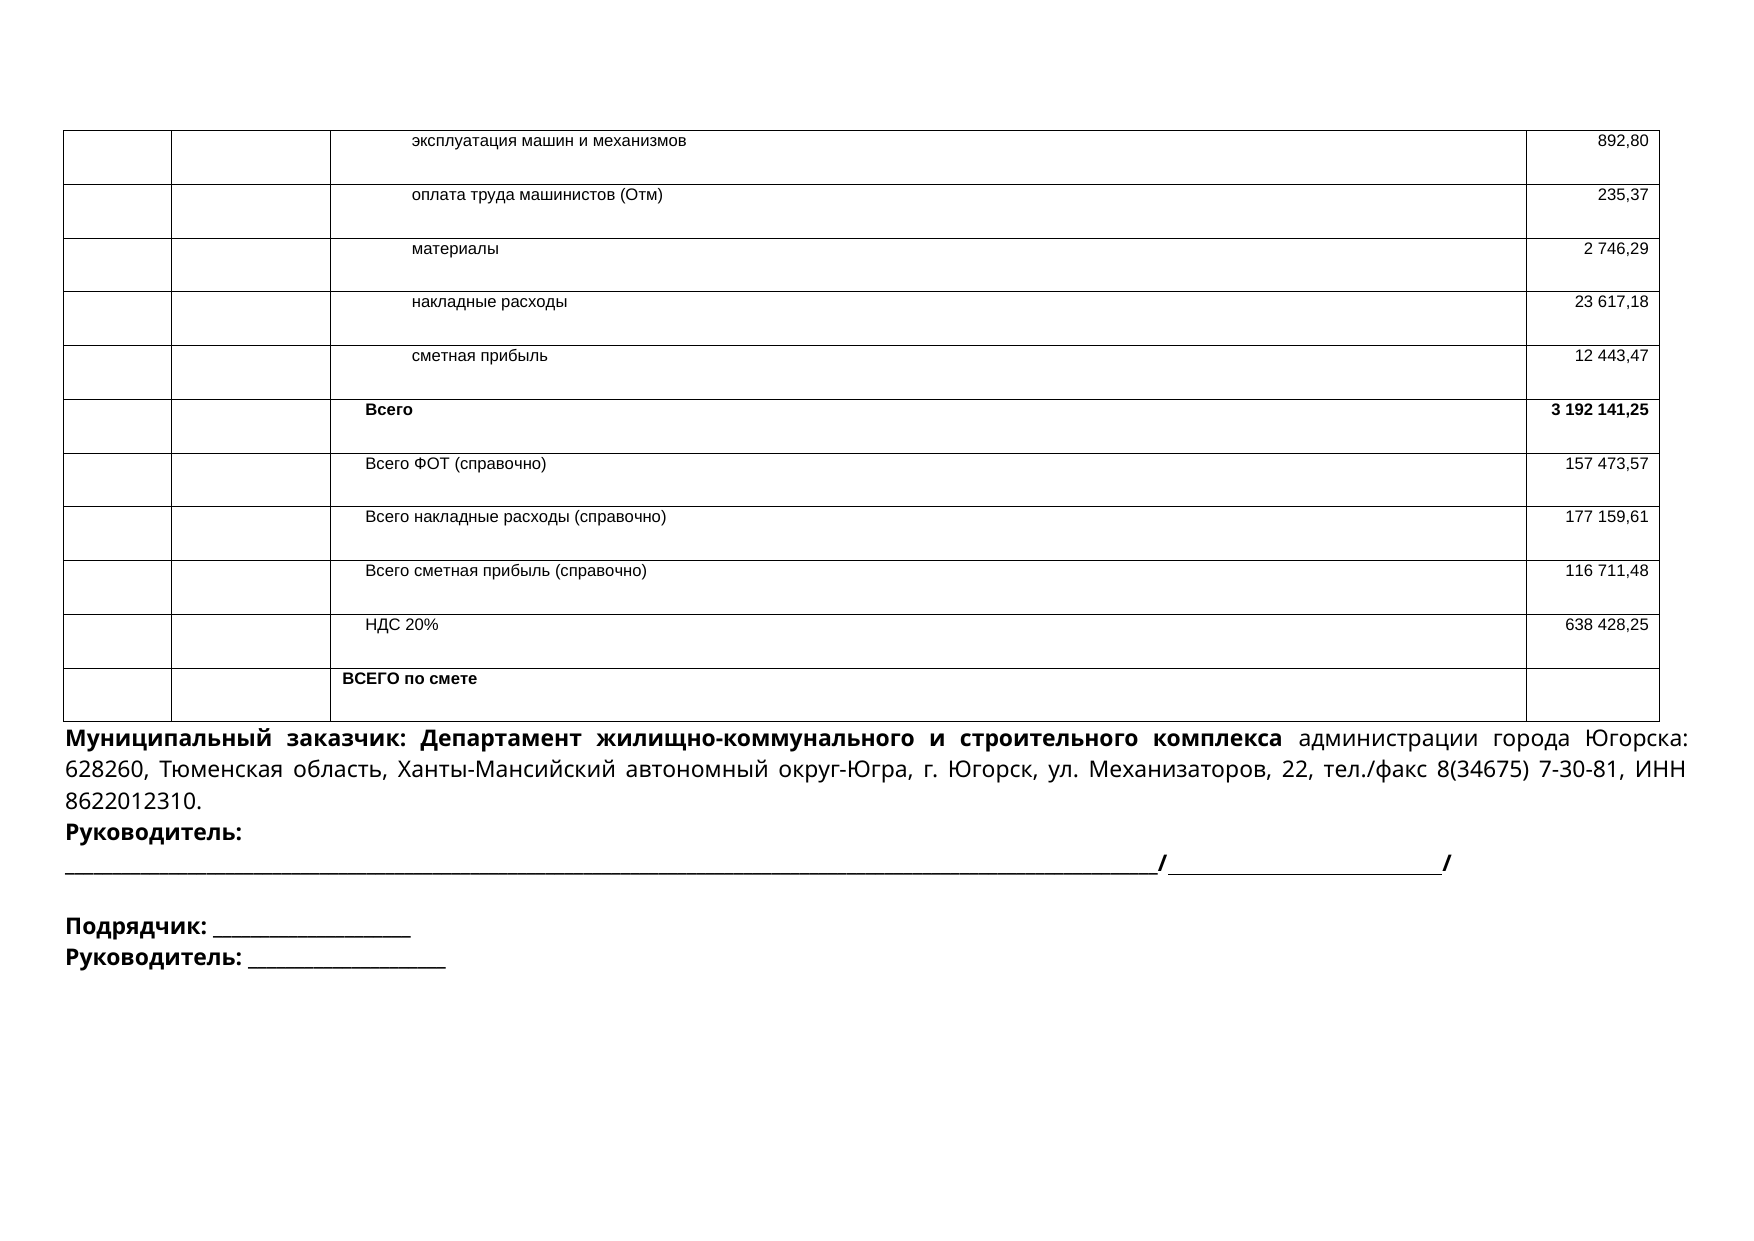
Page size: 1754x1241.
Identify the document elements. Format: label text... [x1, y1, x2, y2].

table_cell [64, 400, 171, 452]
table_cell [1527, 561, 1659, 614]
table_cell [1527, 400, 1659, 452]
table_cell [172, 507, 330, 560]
text Муниципальный заказчик: Департамент жилищно-коммунального и строительного комплекса администрации города Югорска: 628260, Тюменская область, Ханты-Мансийский автономный округ-Югра, г. Югорск, ул. Механизаторов, 22, тел./факс 8(34675) 7-30-81, ИНН 8622012310. [65, 722, 1689, 816]
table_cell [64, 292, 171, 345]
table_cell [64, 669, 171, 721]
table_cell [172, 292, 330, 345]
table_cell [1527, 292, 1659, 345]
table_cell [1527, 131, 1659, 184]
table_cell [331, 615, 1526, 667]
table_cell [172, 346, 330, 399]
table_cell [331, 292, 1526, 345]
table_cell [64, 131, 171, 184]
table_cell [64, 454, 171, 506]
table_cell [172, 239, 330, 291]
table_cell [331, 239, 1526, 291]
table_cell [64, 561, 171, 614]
text Подрядчик: _____________________ [65, 910, 1689, 941]
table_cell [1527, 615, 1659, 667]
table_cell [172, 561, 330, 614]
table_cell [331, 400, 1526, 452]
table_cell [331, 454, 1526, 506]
text Руководитель: _____________________ [65, 941, 1689, 972]
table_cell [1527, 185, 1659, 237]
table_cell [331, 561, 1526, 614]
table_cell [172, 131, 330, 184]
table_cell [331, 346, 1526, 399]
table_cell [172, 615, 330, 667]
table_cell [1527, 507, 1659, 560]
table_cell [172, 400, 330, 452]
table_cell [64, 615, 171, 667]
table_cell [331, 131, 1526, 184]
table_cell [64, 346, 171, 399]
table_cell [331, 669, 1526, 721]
text ____________________________________________________________________________________________________________________/ / [65, 847, 1689, 878]
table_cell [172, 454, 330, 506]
text Руководитель: [65, 816, 1689, 847]
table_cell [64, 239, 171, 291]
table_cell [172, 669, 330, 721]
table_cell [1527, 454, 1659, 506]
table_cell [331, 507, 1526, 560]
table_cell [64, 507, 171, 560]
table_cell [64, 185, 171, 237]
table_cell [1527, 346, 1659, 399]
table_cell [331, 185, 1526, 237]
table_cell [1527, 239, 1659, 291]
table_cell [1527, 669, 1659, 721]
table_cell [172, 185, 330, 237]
